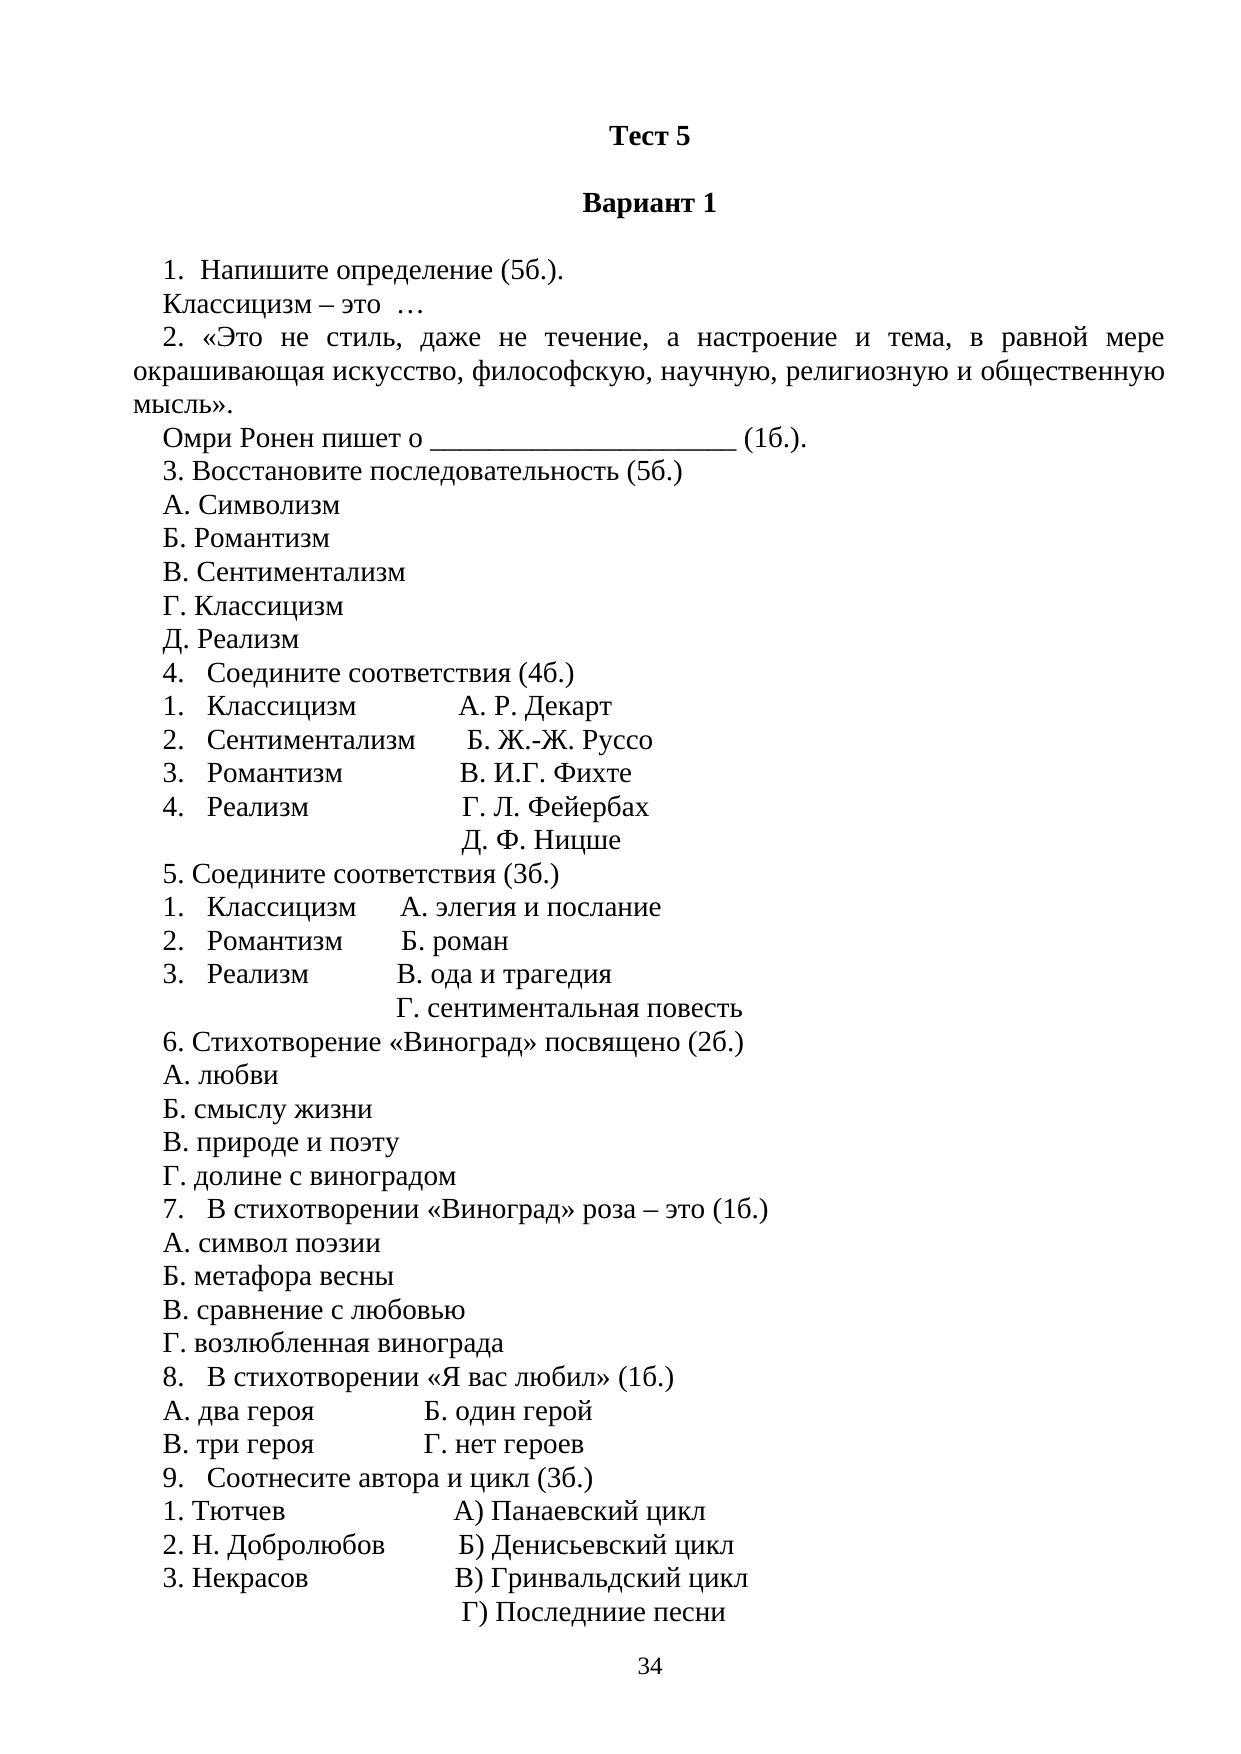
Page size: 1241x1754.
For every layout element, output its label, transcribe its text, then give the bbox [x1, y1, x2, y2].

list В стихотворении «Я вас любил» (1б.) [133, 1359, 1167, 1393]
list Романтизм Б. роман [133, 923, 1167, 957]
list В. сравнение с любовью [133, 1292, 1167, 1326]
list 3. Некрасов В) Гринвальдский цикл [133, 1560, 1167, 1594]
list Б. смыслу жизни [133, 1091, 1167, 1124]
list Соедините соответствия (4б.) [133, 655, 1167, 688]
list Г. сентиментальная повесть [133, 990, 1167, 1024]
list Д. Ф. Ницше [133, 822, 1167, 856]
list Г) Последниие песни [133, 1594, 1167, 1627]
list 3. Восстановите последовательность (5б.) [133, 453, 1167, 487]
list Соотнесите автора и цикл (3б.) [133, 1460, 1167, 1493]
list 5. Соедините соответствия (3б.) [133, 856, 1167, 889]
list Реализм В. ода и трагедия [133, 957, 1167, 990]
list Г. Классицизм [133, 588, 1167, 621]
list В. три героя Г. нет героев [133, 1426, 1167, 1460]
list А. любви [133, 1057, 1167, 1091]
list Г. долине с виноградом [133, 1158, 1167, 1191]
list Классицизм А. элегия и послание [133, 889, 1167, 923]
text Вариант 1 [133, 185, 1167, 219]
list А. два героя Б. один герой [133, 1393, 1167, 1426]
list 6. Стихотворение «Виноград» посвящено (2б.) [133, 1024, 1167, 1057]
list В стихотворении «Виноград» роза – это (1б.) [133, 1191, 1167, 1225]
list Б. Романтизм [133, 521, 1167, 554]
text 2. «Это не стиль, даже не течение, а настроение и тема, в равной мере окрашивающая искусство, философскую, научную, религиозную и общественную мысль». [133, 319, 1167, 420]
list Классицизм – это … [133, 286, 1167, 319]
text Омри Ронен пишет о _____________________ (1б.). [133, 420, 1167, 453]
list А. Символизм [133, 487, 1167, 521]
list Романтизм В. И.Г. Фихте [133, 755, 1167, 789]
list Г. возлюбленная винограда [133, 1326, 1167, 1359]
list Реализм Г. Л. Фейербах [133, 789, 1167, 822]
list 1. Тютчев А) Панаевский цикл [133, 1493, 1167, 1527]
list 2. Н. Добролюбов Б) Денисьевский цикл [133, 1527, 1167, 1560]
list В. природе и поэту [133, 1124, 1167, 1158]
list Напишите определение (5б.). [162, 252, 1167, 286]
list Сентиментализм Б. Ж.-Ж. Руссо [133, 722, 1167, 755]
list Д. Реализм [133, 621, 1167, 655]
list В. Сентиментализм [133, 554, 1167, 588]
list Классицизм А. Р. Декарт [133, 688, 1167, 722]
list А. символ поэзии [133, 1225, 1167, 1258]
text Тест 5 [133, 118, 1167, 152]
list Б. метафора весны [133, 1258, 1167, 1292]
